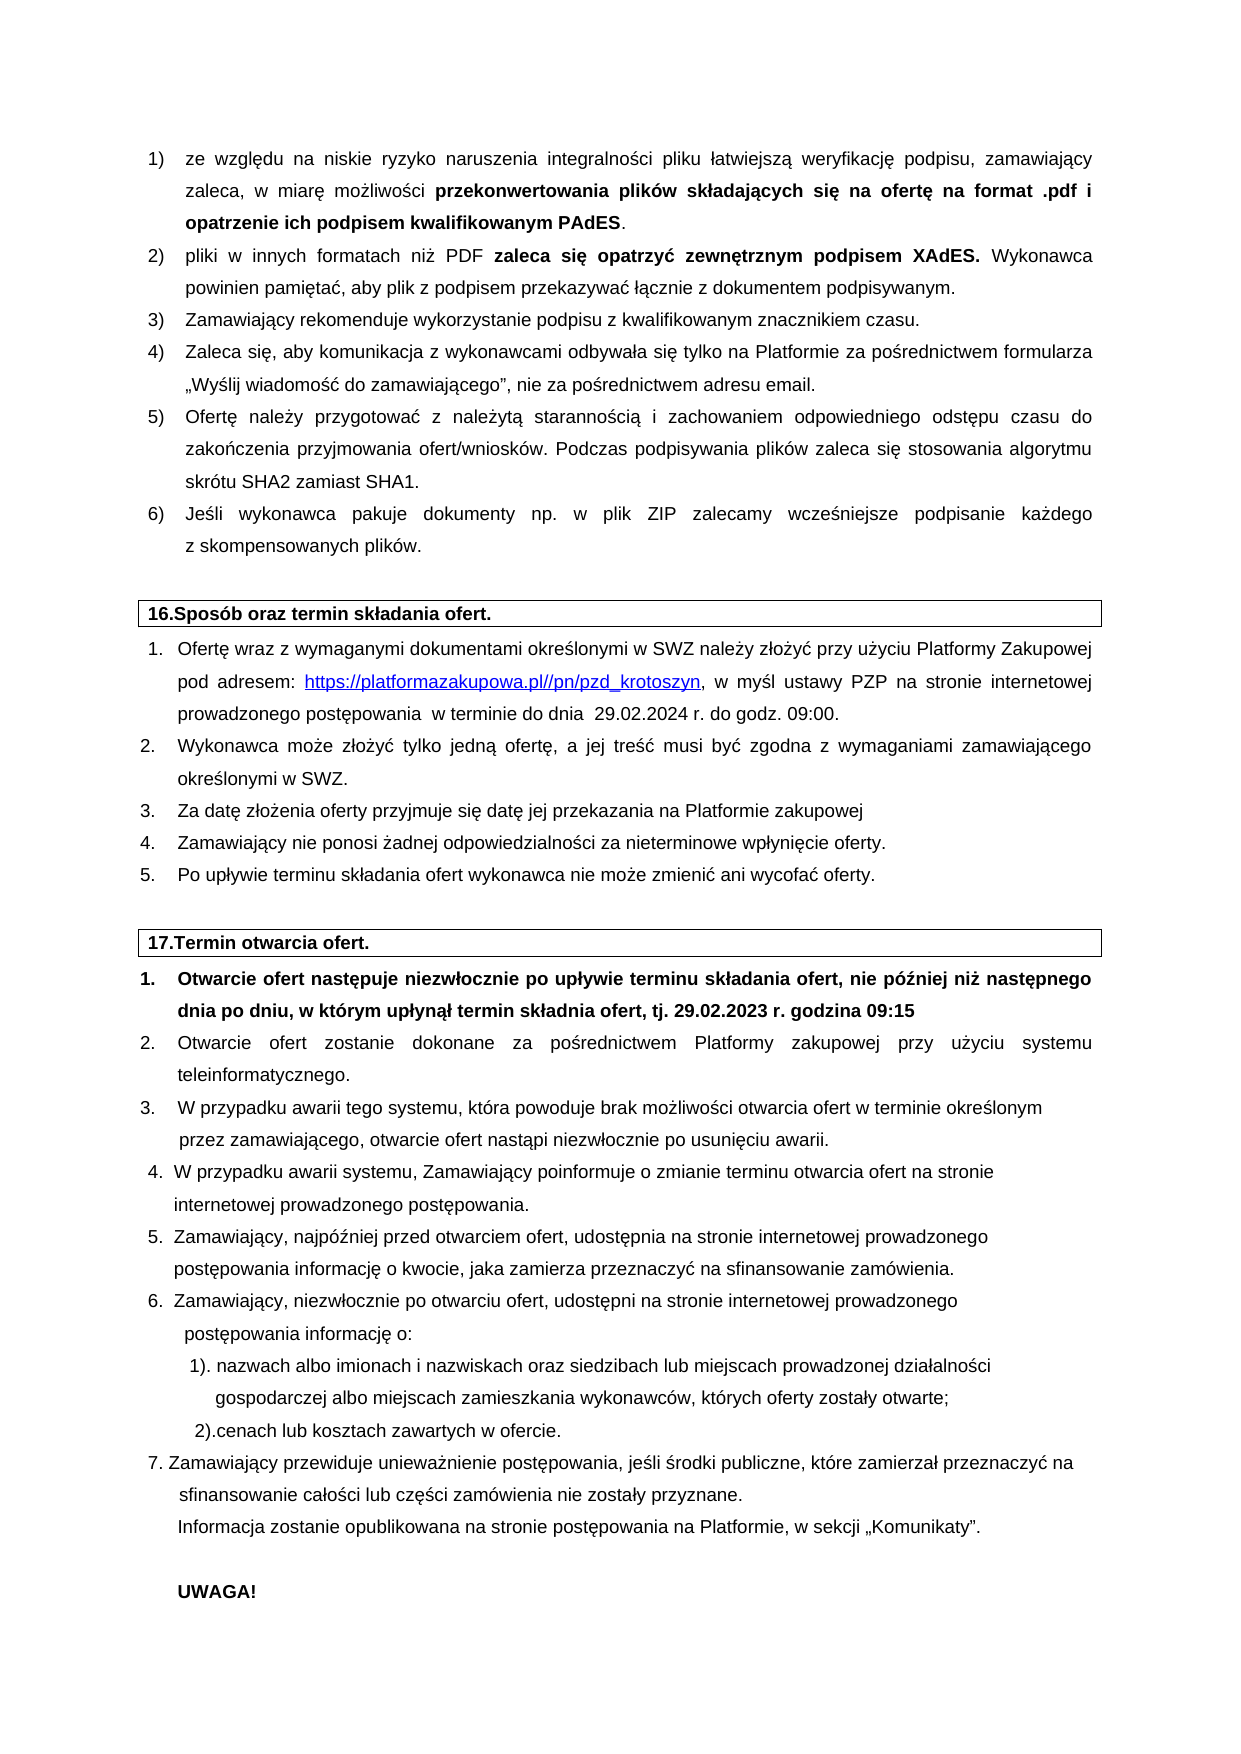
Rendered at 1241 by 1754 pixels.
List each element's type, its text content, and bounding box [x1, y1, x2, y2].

list Ofertę wraz z wymaganymi dokumentami określonymi w SWZ należy złożyć przy użyciu Platformy Zakupowej pod adresem: https://platformazakupowa.pl//pn/pzd_krotoszyn, w myśl ustawy PZP na stronie internetowej prowadzonego postępowania w terminie do dnia 29.02.2024 r. do godz. 09:00. [148, 638, 1093, 724]
list Otwarcie ofert następuje niezwłocznie po upływie terminu składania ofert, nie później niż następnego dnia po dniu, w którym upłynął termin składnia ofert, tj. 29.02.2023 r. godzina 09:15 [140, 967, 1093, 1021]
text przez zamawiającego, otwarcie ofert nastąpi niezwłocznie po usunięciu awarii. [148, 1129, 1093, 1150]
list Po upływie terminu składania ofert wykonawca nie może zmienić ani wycofać oferty. [140, 864, 1093, 886]
list W przypadku awarii tego systemu, która powoduje brak możliwości otwarcia ofert w terminie określonym [140, 1097, 1093, 1118]
text 4. W przypadku awarii systemu, Zamawiający poinformuje o zmianie terminu otwarcia ofert na stronie [148, 1161, 1093, 1183]
text 17.Termin otwarcia ofert. [139, 930, 1101, 956]
list Zamawiający nie ponosi żadnej odpowiedzialności za nieterminowe wpłynięcie oferty. [140, 832, 1093, 853]
text 7. Zamawiający przewiduje unieważnienie postępowania, jeśli środki publiczne, które zamierzał przeznaczyć na [148, 1452, 1093, 1473]
text gospodarczej albo miejscach zamieszkania wykonawców, których oferty zostały otwarte; [148, 1387, 1093, 1409]
text 5. Zamawiający, najpóźniej przed otwarciem ofert, udostępnia na stronie internetowej prowadzonego [148, 1226, 1093, 1247]
list pliki w innych formatach niż PDF zaleca się opatrzyć zewnętrznym podpisem XAdES. Wykonawca powinien pamiętać, aby plik z podpisem przekazywać łącznie z dokumentem podpisywanym. [148, 244, 1093, 298]
list Zamawiający rekomenduje wykorzystanie podpisu z kwalifikowanym znacznikiem czasu. [148, 309, 1093, 331]
list ze względu na niskie ryzyko naruszenia integralności pliku łatwiejszą weryfikację podpisu, zamawiający zaleca, w miarę możliwości przekonwertowania plików składających się na ofertę na format .pdf i opatrzenie ich podpisem kwalifikowanym PAdES. [148, 148, 1093, 234]
text 1). nazwach albo imionach i nazwiskach oraz siedzibach lub miejscach prowadzonej działalności [148, 1355, 1093, 1376]
text internetowej prowadzonego postępowania. [148, 1193, 1093, 1215]
list Wykonawca może złożyć tylko jedną ofertę, a jej treść musi być zgodna z wymaganiami zamawiającego określonymi w SWZ. [140, 735, 1093, 789]
list Zaleca się, aby komunikacja z wykonawcami odbywała się tylko na Platformie za pośrednictwem formularza „Wyślij wiadomość do zamawiającego”, nie za pośrednictwem adresu email. [148, 341, 1093, 395]
text 6. Zamawiający, niezwłocznie po otwarciu ofert, udostępni na stronie internetowej prowadzonego [148, 1290, 1093, 1312]
text Informacja zostanie opublikowana na stronie postępowania na Platformie, w sekcji „Komunikaty”. [177, 1516, 1093, 1538]
list Za datę złożenia oferty przyjmuje się datę jej przekazania na Platformie zakupowej [140, 800, 1093, 821]
list Otwarcie ofert zostanie dokonane za pośrednictwem Platformy zakupowej przy użyciu systemu teleinformatycznego. [140, 1032, 1093, 1086]
list Ofertę należy przygotować z należytą starannością i zachowaniem odpowiedniego odstępu czasu do zakończenia przyjmowania ofert/wniosków. Podczas podpisywania plików zaleca się stosowania algorytmu skrótu SHA2 zamiast SHA1. [148, 406, 1093, 492]
text 16.Sposób oraz termin składania ofert. [139, 601, 1101, 626]
text postępowania informację o: [148, 1323, 1093, 1344]
text 2).cenach lub kosztach zawartych w ofercie. [148, 1419, 1093, 1441]
text UWAGA! [177, 1581, 1093, 1602]
text sfinansowanie całości lub części zamówienia nie zostały przyznane. [148, 1484, 1093, 1506]
list Jeśli wykonawca pakuje dokumenty np. w plik ZIP zalecamy wcześniejsze podpisanie każdego z skompensowanych plików. [148, 503, 1093, 557]
text postępowania informację o kwocie, jaka zamierza przeznaczyć na sfinansowanie zamówienia. [148, 1258, 1093, 1279]
